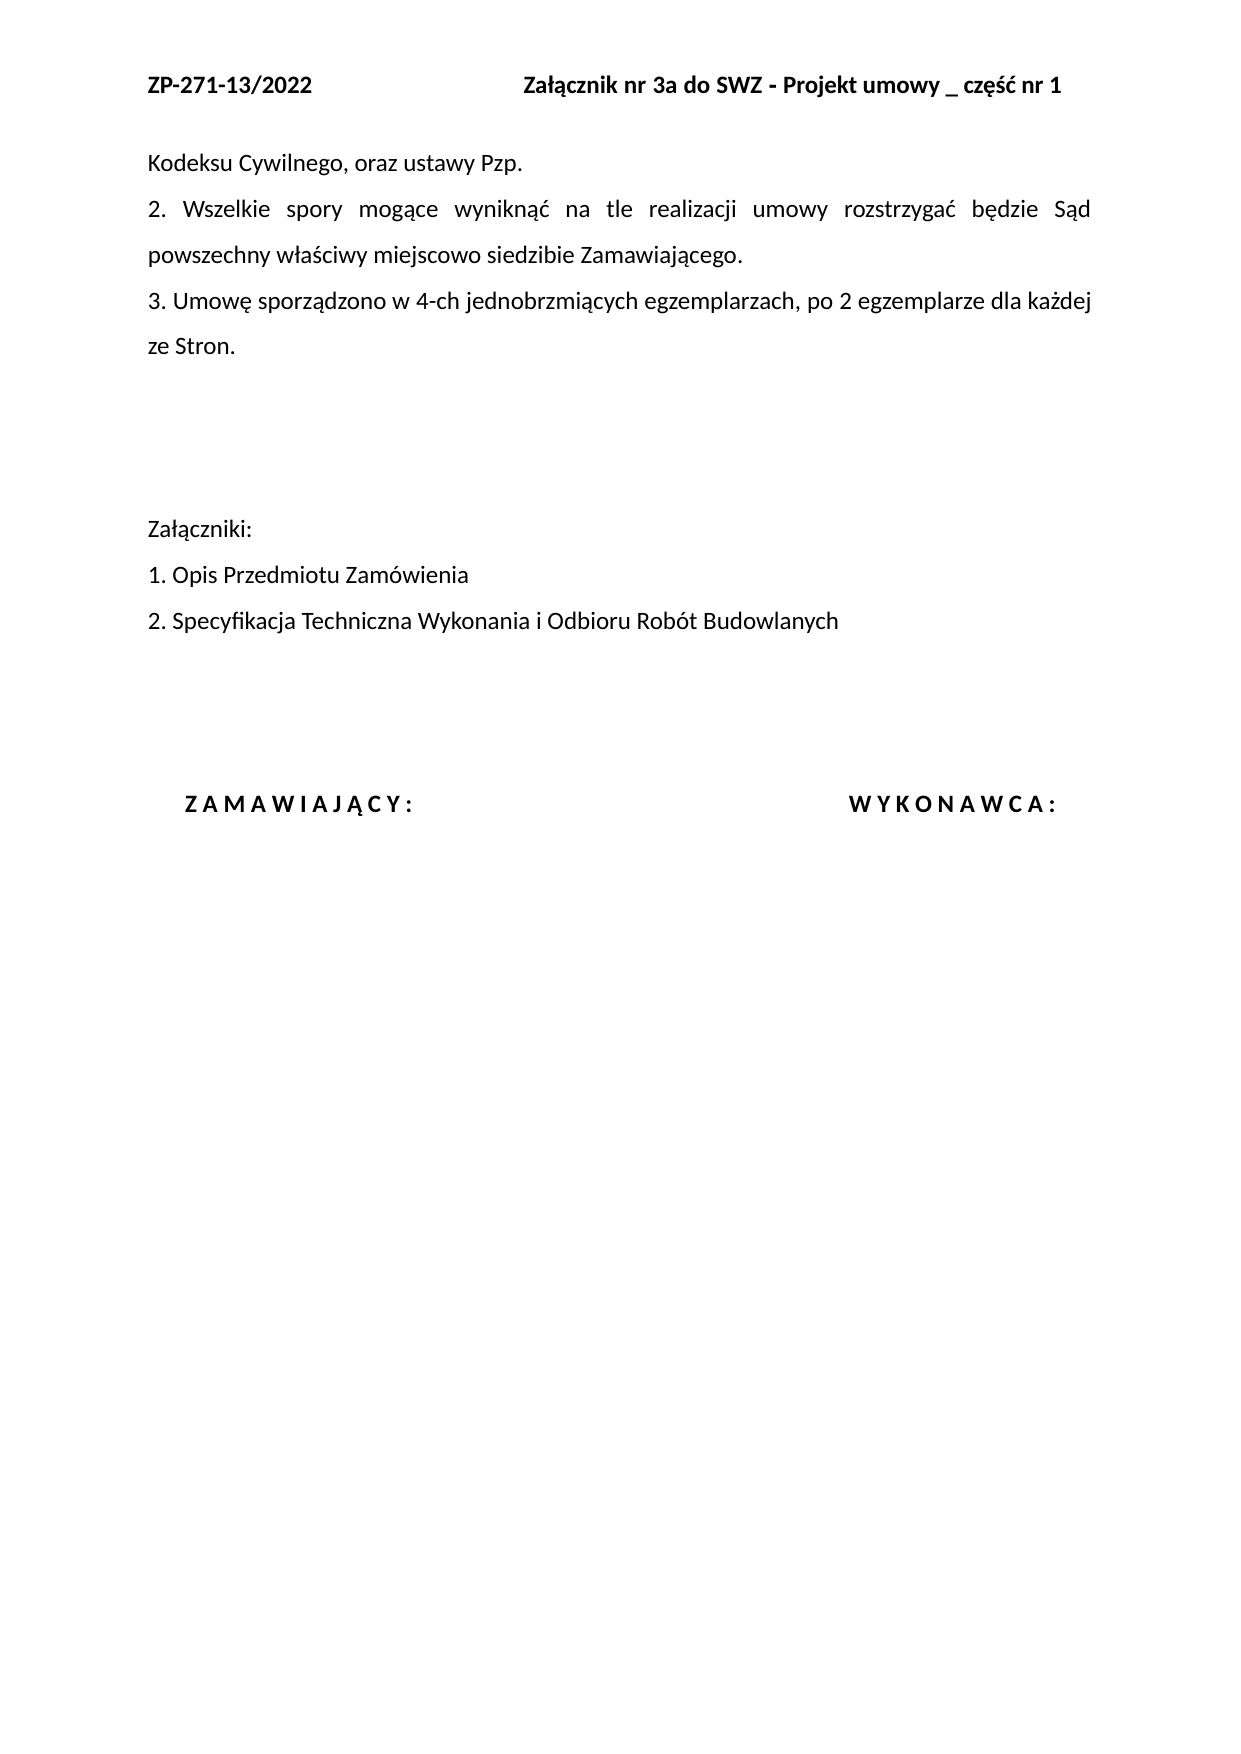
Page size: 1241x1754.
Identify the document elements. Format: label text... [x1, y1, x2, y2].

text 3. Umowę sporządzono w 4-ch jednobrzmiących egzemplarzach, po 2 egzemplarze dla każdej ze Stron. [148, 285, 1093, 361]
text Załączniki: [148, 513, 1093, 544]
text 1. Opis Przedmiotu Zamówienia [148, 559, 1093, 590]
text Z A M A W I A J Ą C Y : W Y K O N A W C A : [148, 788, 1093, 818]
text 2. Specyfikacja Techniczna Wykonania i Odbioru Robót Budowlanych [148, 605, 1093, 635]
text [148, 148, 1093, 178]
text 2. Wszelkie spory mogące wyniknąć na tle realizacji umowy rozstrzygać będzie Sąd powszechny właściwy miejscowo siedzibie Zamawiającego. [148, 193, 1093, 269]
